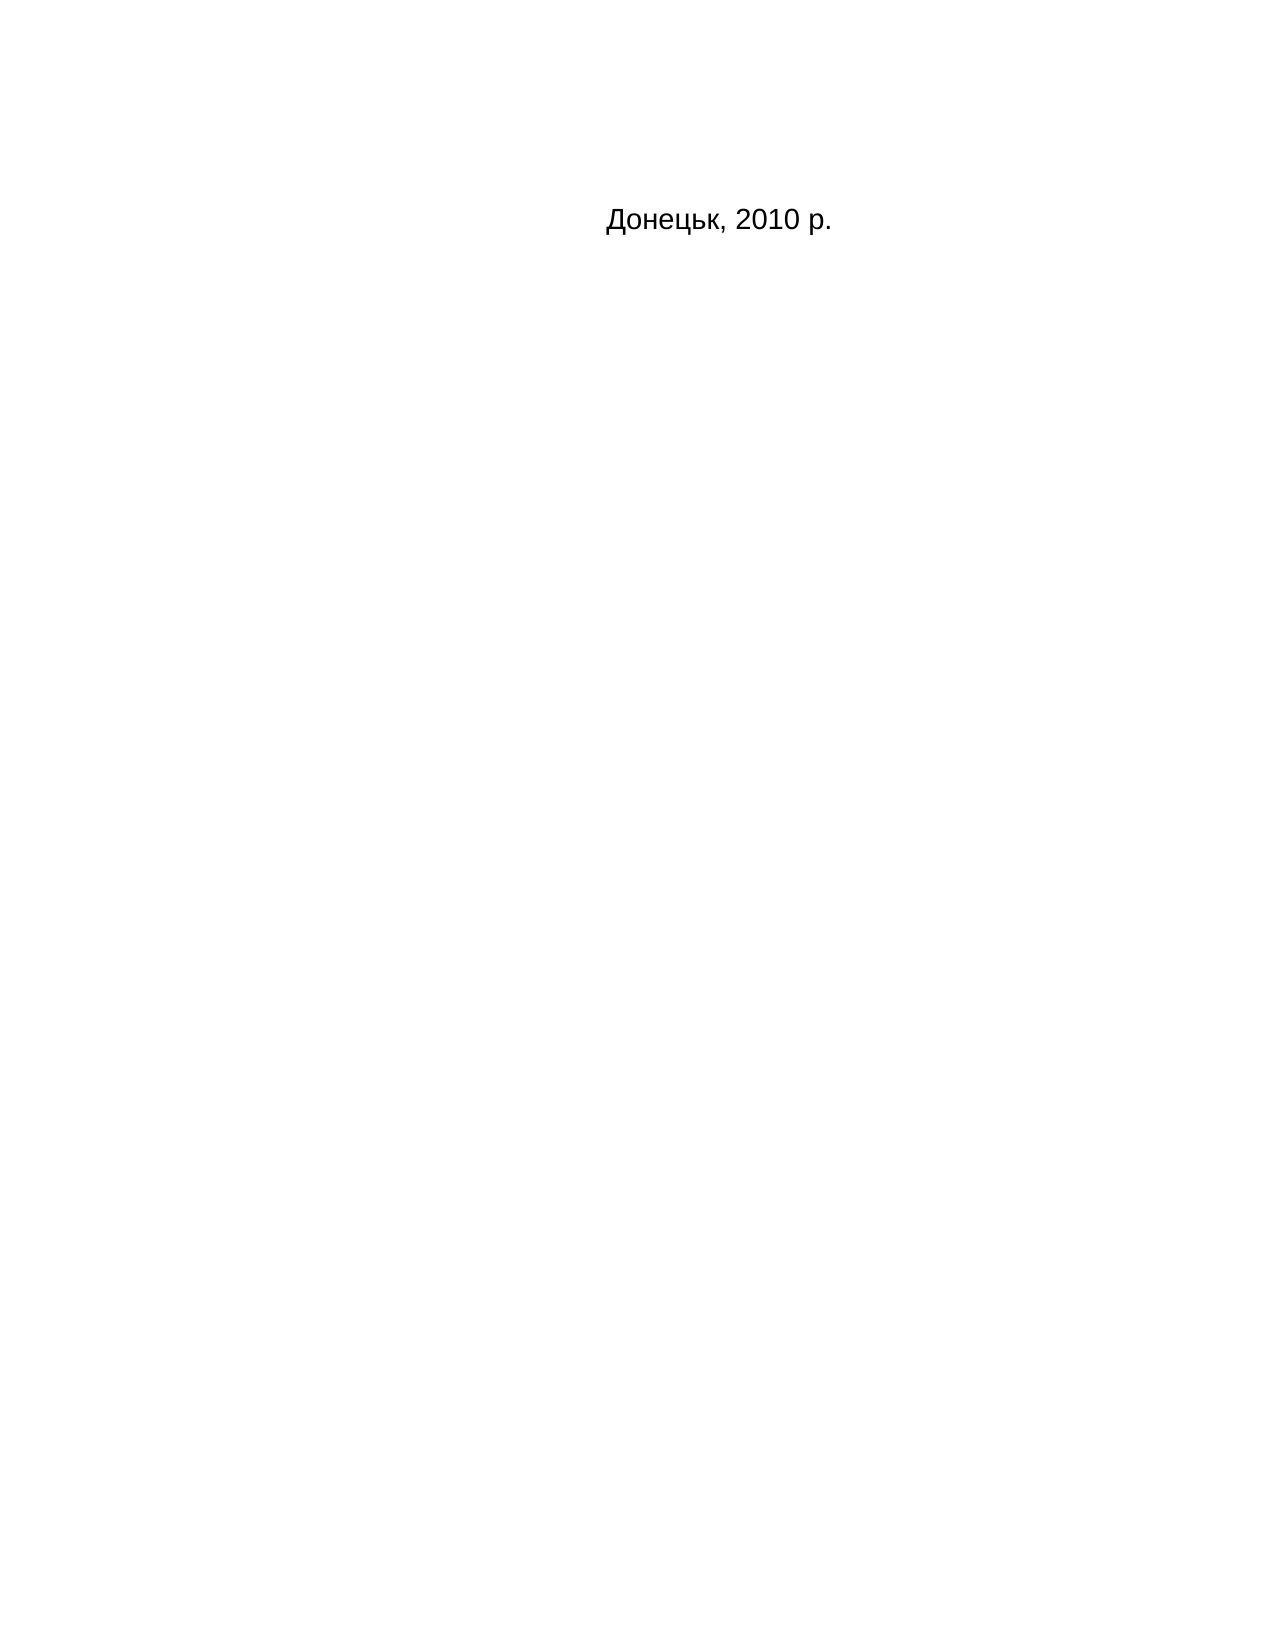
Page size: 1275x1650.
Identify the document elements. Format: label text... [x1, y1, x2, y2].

text Донецьк, 2010 р. [177, 202, 1186, 235]
